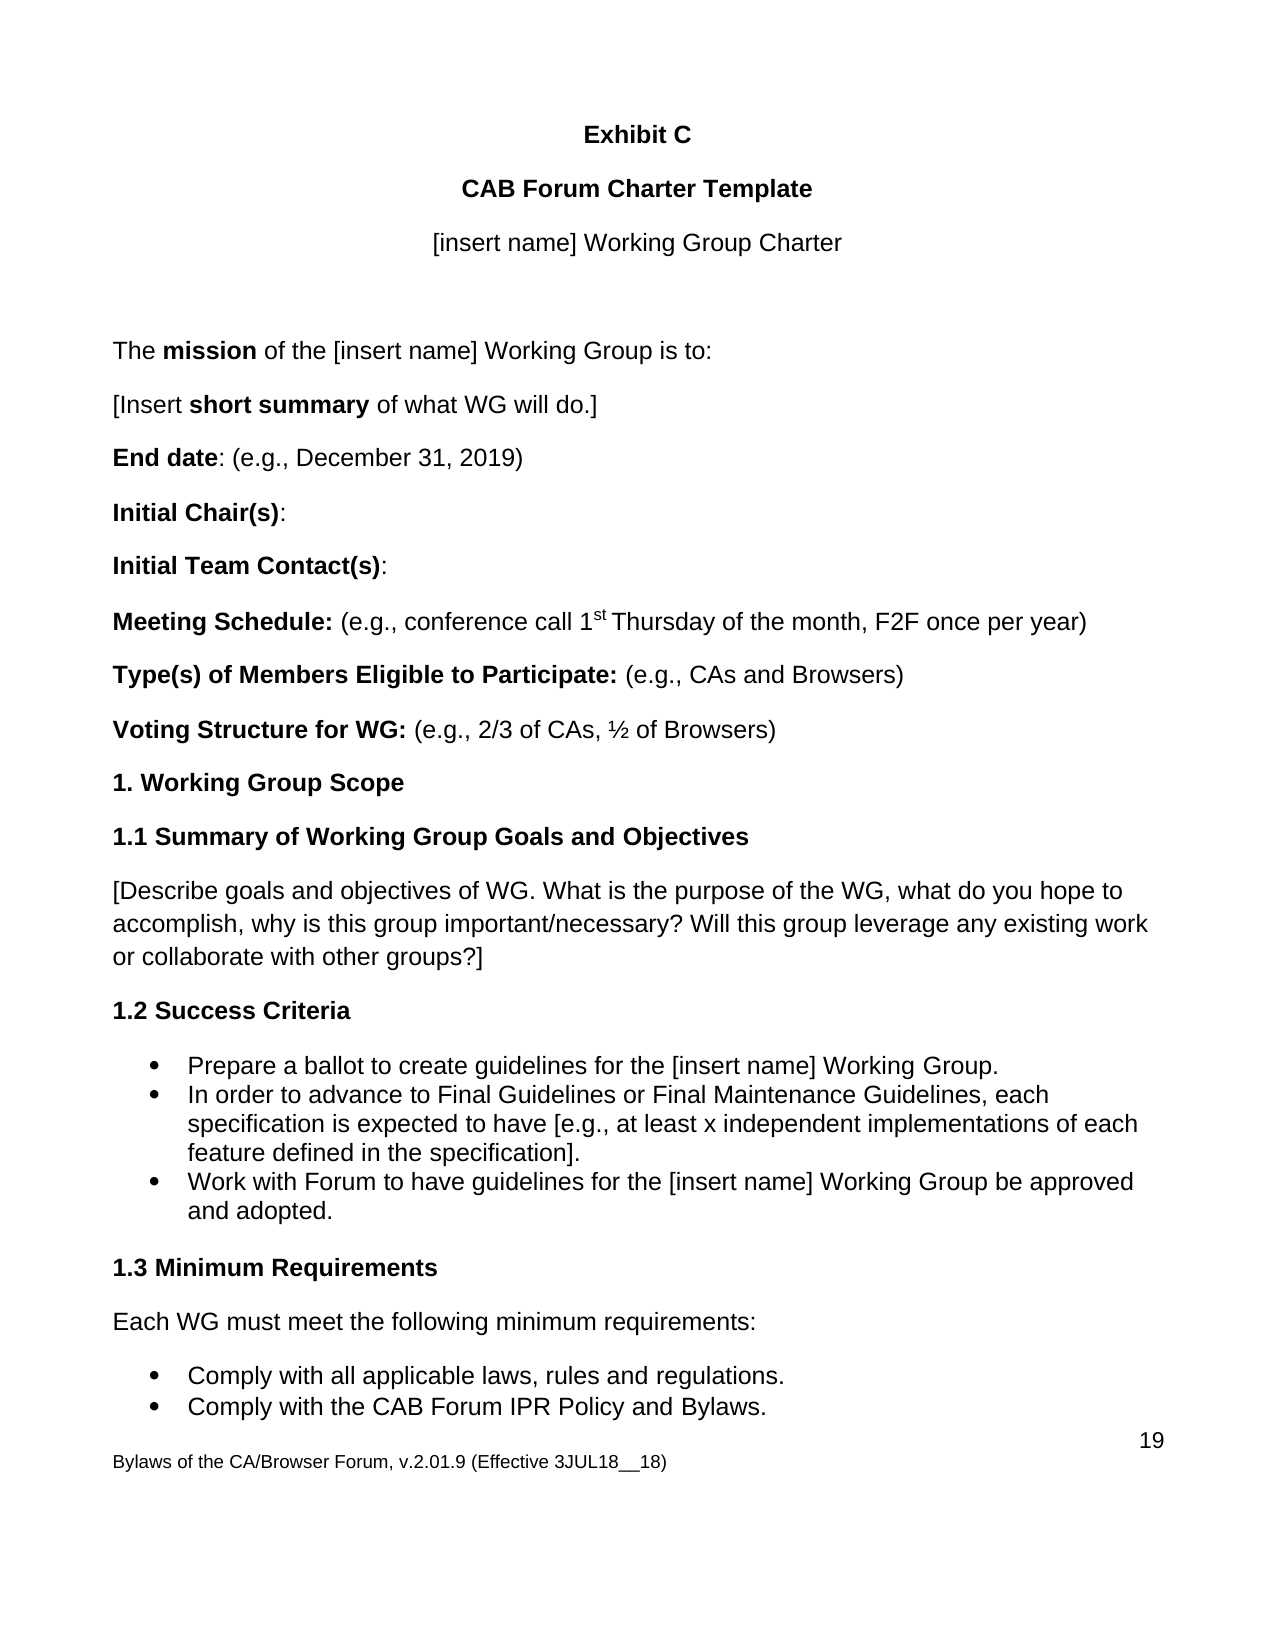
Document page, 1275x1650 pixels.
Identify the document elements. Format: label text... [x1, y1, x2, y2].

text [insert name] Working Group Charter [432, 228, 1175, 257]
subtitle Initial Chair(s): [112, 498, 1175, 526]
subtitle Working Group Scope [112, 768, 1175, 797]
text End date: (e.g., December 31, 2019) [112, 444, 1175, 472]
text Initial Team Contact(s): [112, 551, 1175, 580]
text Voting Structure for WG: (e.g., 2/3 of CAs, ½ of Browsers) [112, 714, 1175, 743]
list Comply with all applicable laws, rules and regulations. [150, 1360, 1175, 1391]
subtitle Exhibit C [581, 120, 694, 149]
list Success Criteria [112, 996, 1175, 1025]
text CAB Forum Charter Template [461, 174, 1175, 203]
list In order to advance to Final Guidelines or Final Maintenance Guidelines, each specification is expected to have [e.g., at least x independent implementations of each feature defined in the specification]. [150, 1080, 1140, 1167]
text Meeting Schedule: (e.g., conference call 1st Thursday of the month, F2F once per year) [112, 605, 1175, 635]
list Comply with the CAB Forum IPR Policy and Bylaws. [150, 1391, 1175, 1421]
list Prepare a ballot to create guidelines for the [insert name] Working Group. [150, 1050, 1175, 1080]
text [Describe goals and objectives of WG. What is the purpose of the WG, what do you hope to accomplish, why is this group important/necessary? Will this group leverage any existing work or collaborate with other groups?] [112, 876, 1157, 971]
list Summary of Working Group Goals and Objectives [112, 822, 1175, 851]
text Type(s) of Members Eligible to Participate: (e.g., CAs and Browsers) [112, 661, 1175, 689]
text Each WG must meet the following minimum requirements: [112, 1307, 1175, 1335]
list Minimum Requirements [112, 1252, 1175, 1281]
text The mission of the [insert name] Working Group is to: [Insert short summary of what WG will do.] [112, 336, 715, 418]
list Work with Forum to have guidelines for the [insert name] Working Group be approved and adopted. [150, 1167, 1136, 1224]
